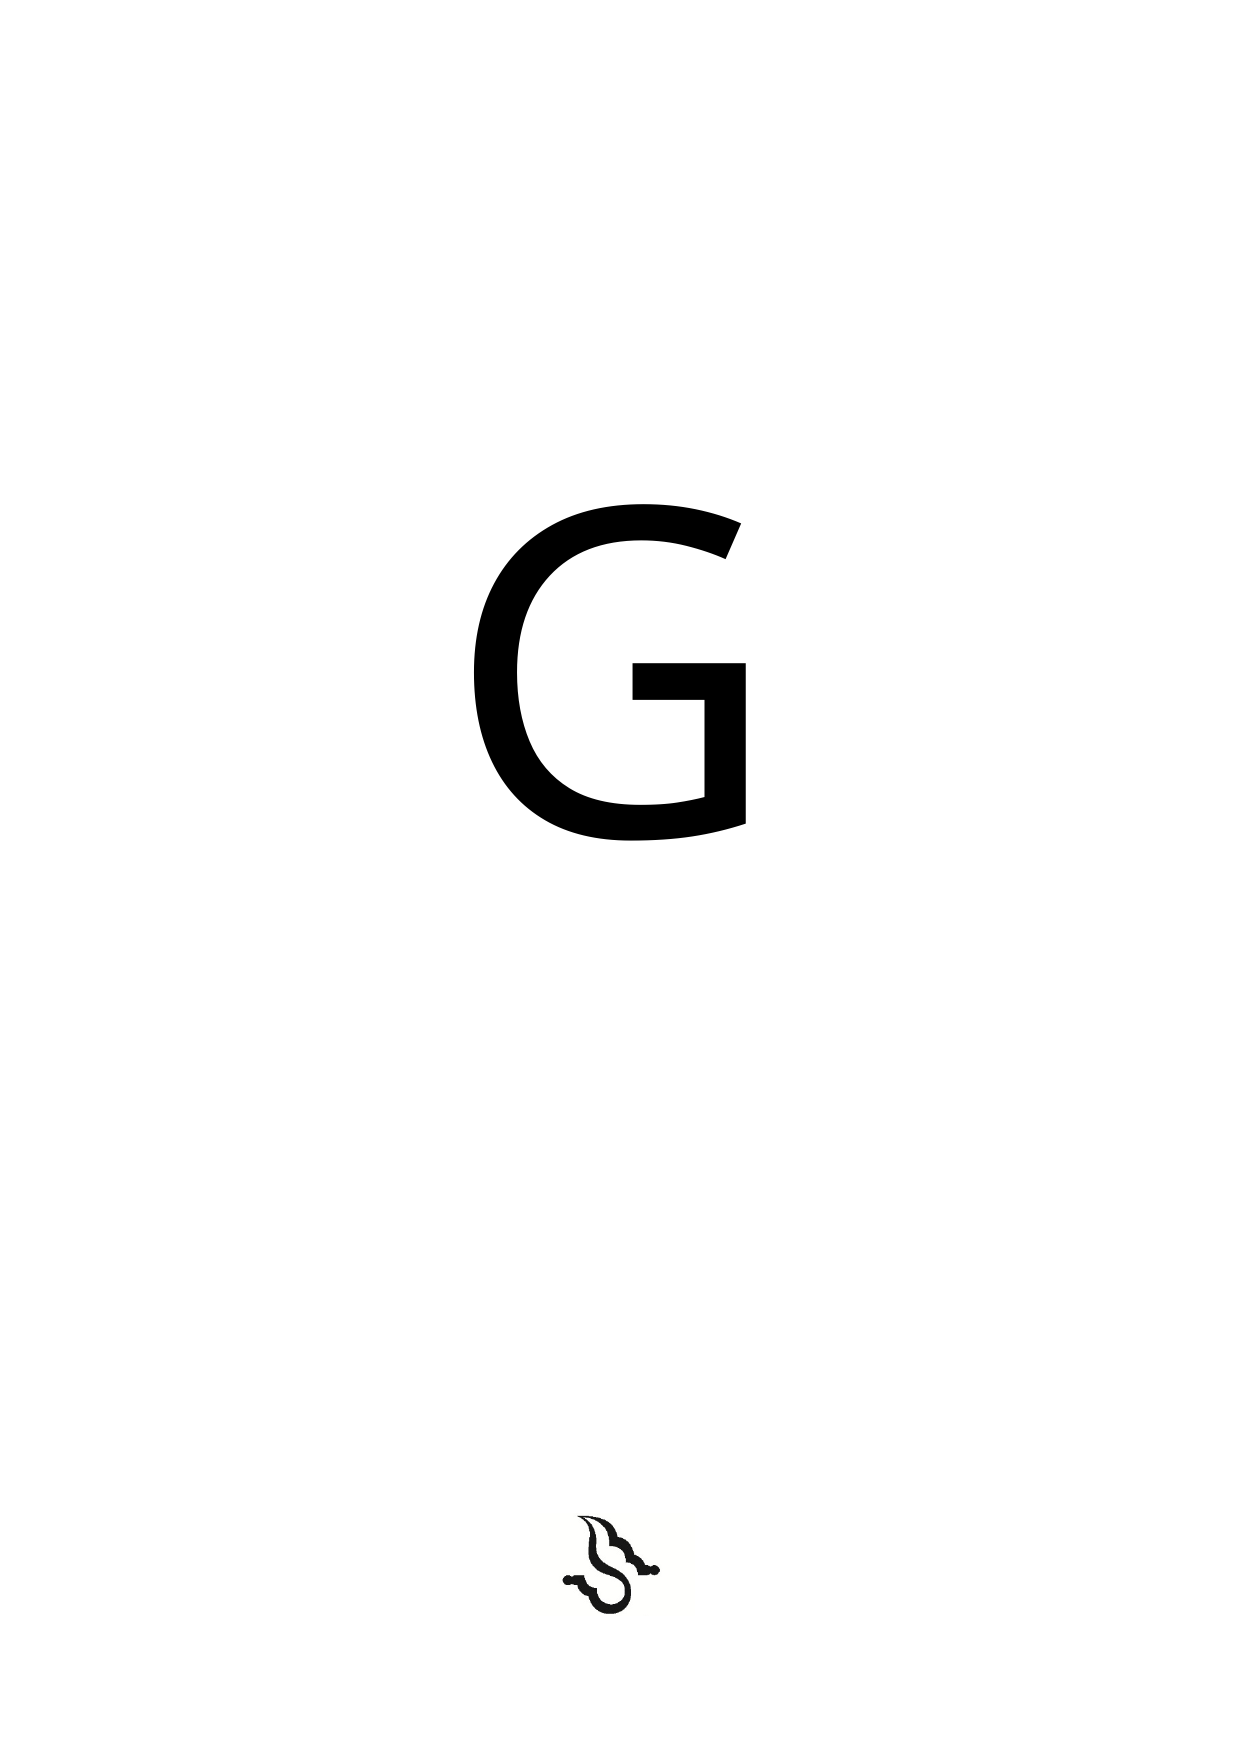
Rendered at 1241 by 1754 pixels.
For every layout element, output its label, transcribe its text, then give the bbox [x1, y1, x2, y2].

text G [162, 346, 1063, 970]
picture [530, 1513, 696, 1616]
